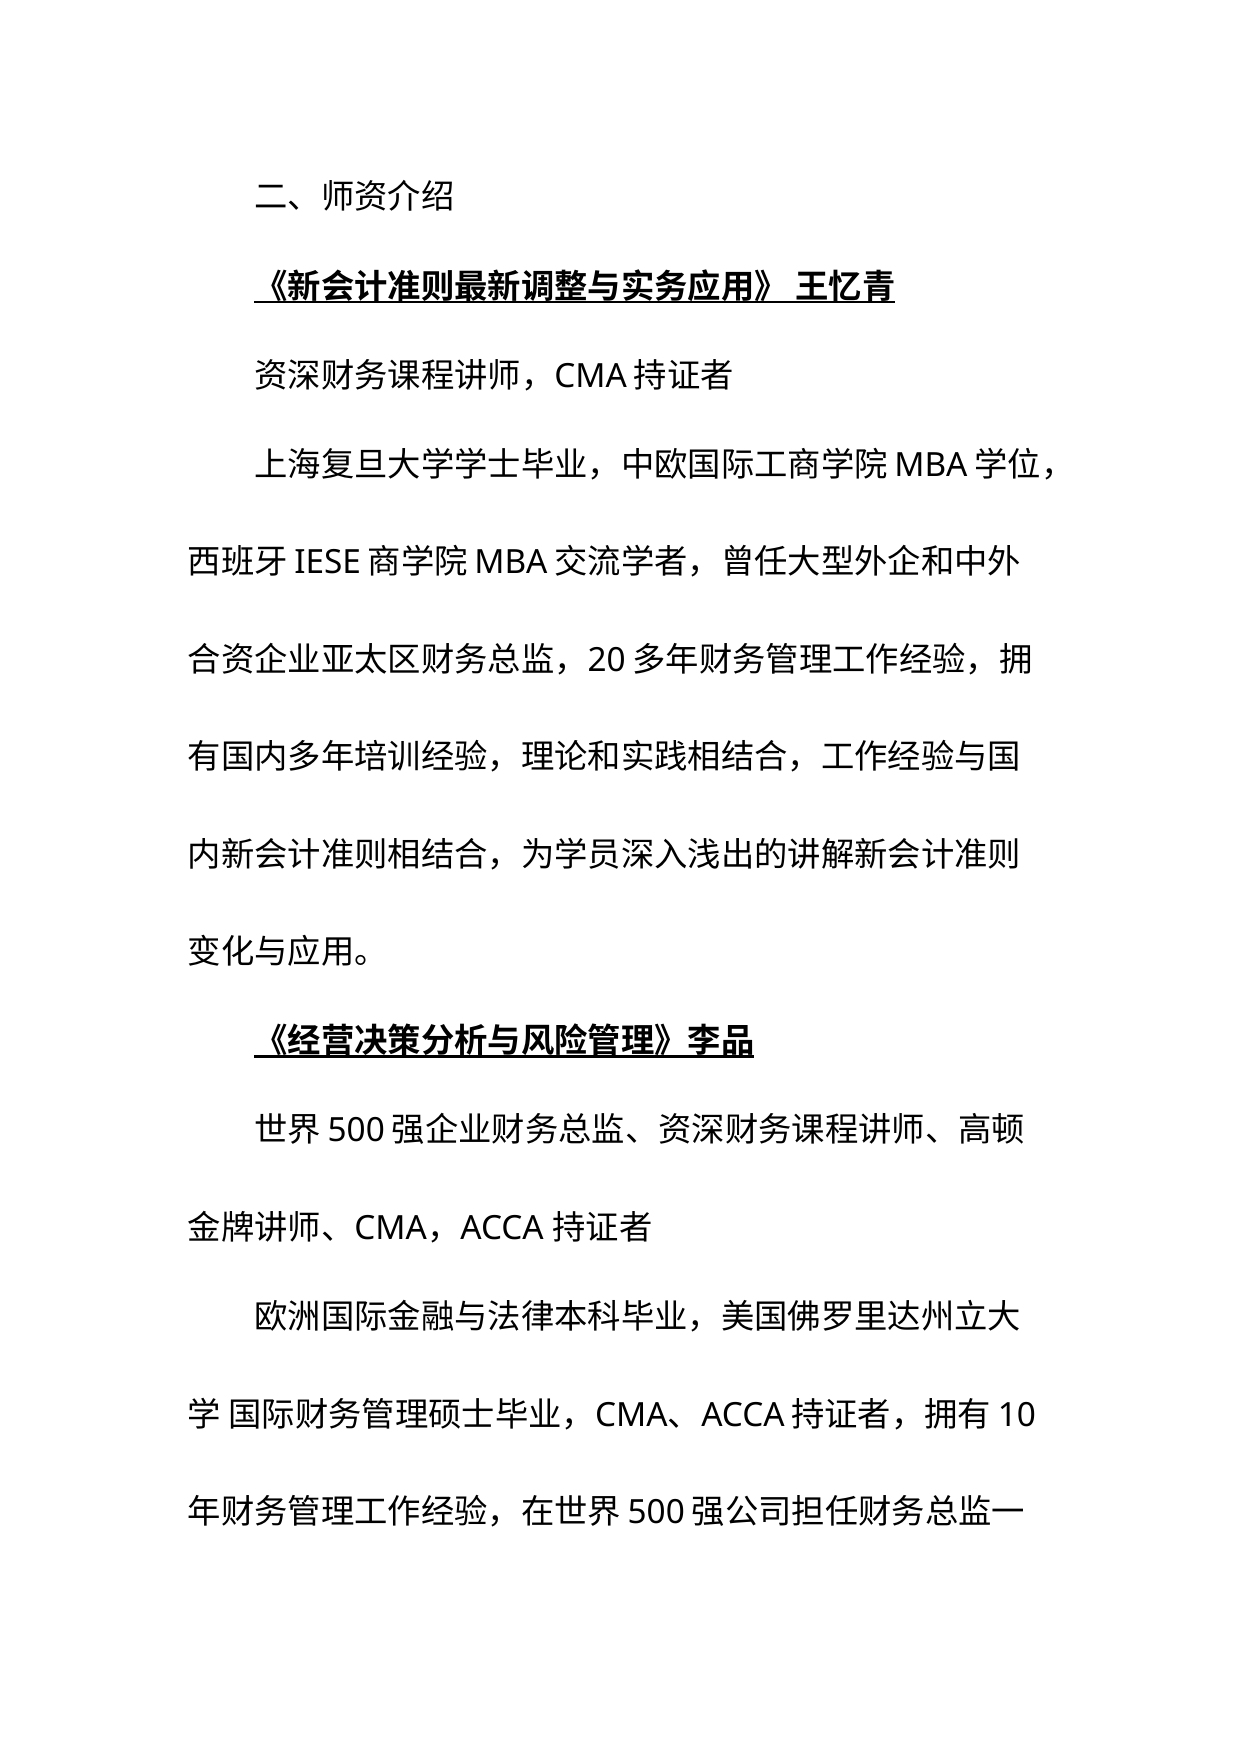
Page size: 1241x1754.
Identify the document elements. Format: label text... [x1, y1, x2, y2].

text 世界500强企业财务总监、资深财务课程讲师、高顿金牌讲师、CMA，ACCA 持证者 [187, 1095, 1053, 1257]
text 《经营决策分析与风险管理》李品 [187, 1006, 1053, 1071]
text 上海复旦大学学士毕业，中欧国际工商学院MBA学位，西班牙IESE商学院MBA交流学者，曾任大型外企和中外合资企业亚太区财务总监，20多年财务管理工作经验，拥有国内多年培训经验，理论和实践相结合，工作经验与国内新会计准则相结合，为学员深入浅出的讲解新会计准则变化与应用。 [187, 429, 1053, 982]
text 《新会计准则最新调整与实务应用》 王忆青 [187, 251, 1053, 316]
text 资深财务课程讲师，CMA持证者 [187, 340, 1053, 405]
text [187, 1282, 1053, 1542]
text 二、师资介绍 [187, 162, 1053, 227]
